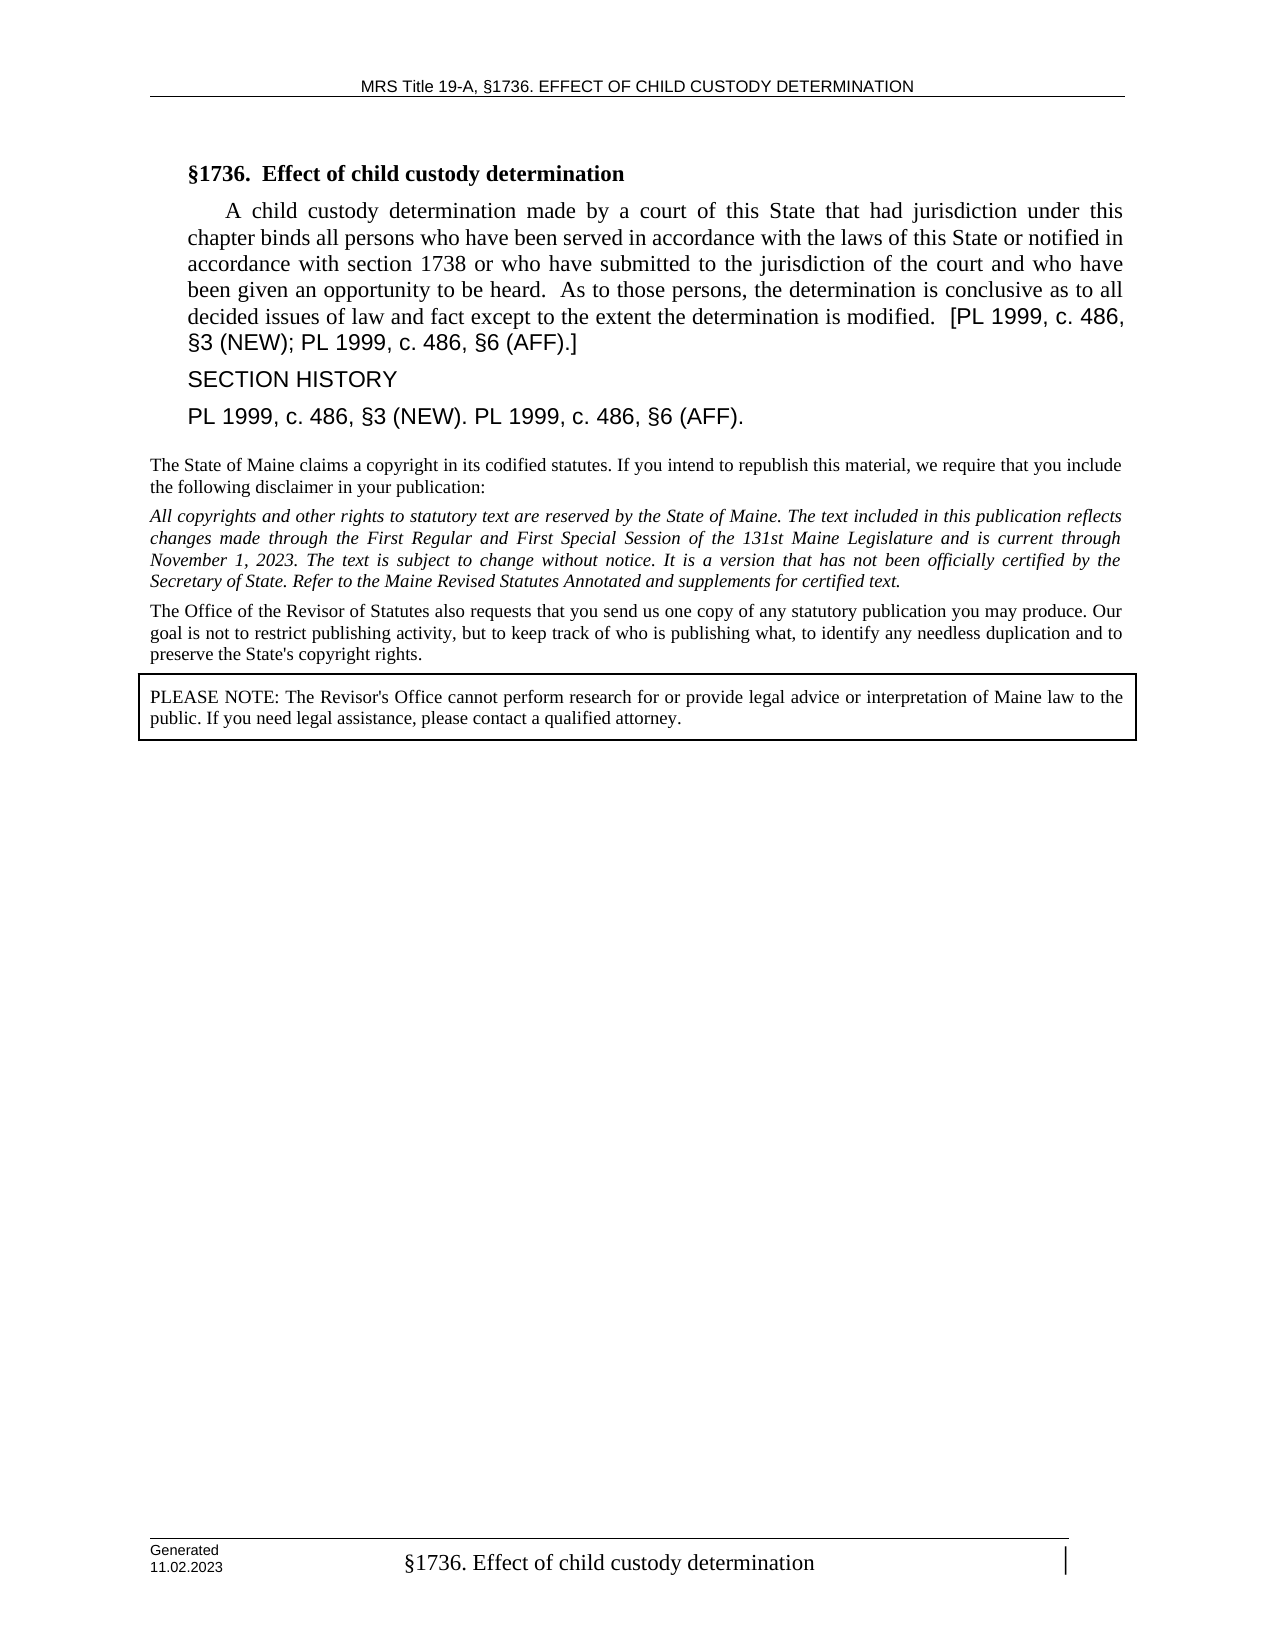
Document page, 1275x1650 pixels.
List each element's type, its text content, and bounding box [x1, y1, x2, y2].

text §1736. Effect of child custody determination [187, 160, 1125, 187]
text The Office of the Revisor of Statutes also requests that you send us one copy of any statutory publication you may produce. Our goal is not to restrict publishing activity, but to keep track of who is publishing what, to identify any needless duplication and to preserve the State's copyright rights. [150, 600, 1125, 665]
text SECTION HISTORY [187, 366, 1125, 392]
text The State of Maine claims a copyright in its codified statutes. If you intend to republish this material, we require that you include the following disclaimer in your publication: [150, 454, 1125, 497]
text PL 1999, c. 486, §3 (NEW). PL 1999, c. 486, §6 (AFF). [187, 403, 1125, 429]
text A child custody determination made by a court of this State that had jurisdiction under this chapter binds all persons who have been served in accordance with the laws of this State or notified in accordance with section 1738 or who have submitted to the jurisdiction of the court and who have been given an opportunity to be heard. As to those persons, the determination is conclusive as to all decided issues of law and fact except to the extent the determination is modified. [PL 1999, c. 486, §3 (NEW); PL 1999, c. 486, §6 (AFF).] [187, 197, 1125, 355]
text All copyrights and other rights to statutory text are reserved by the State of Maine. The text included in this publication reflects changes made through the First Regular and First Special Session of the 131st Maine Legislature and is current through November 1, 2023 . The text is subject to change without notice. It is a version that has not been officially certified by the Secretary of State. Refer to the Maine Revised Statutes Annotated and supplements for certified text. [150, 505, 1125, 592]
text PLEASE NOTE: The Revisor's Office cannot perform research for or provide legal advice or interpretation of Maine law to the public. If you need legal assistance, please contact a qualified attorney. [140, 675, 1135, 739]
